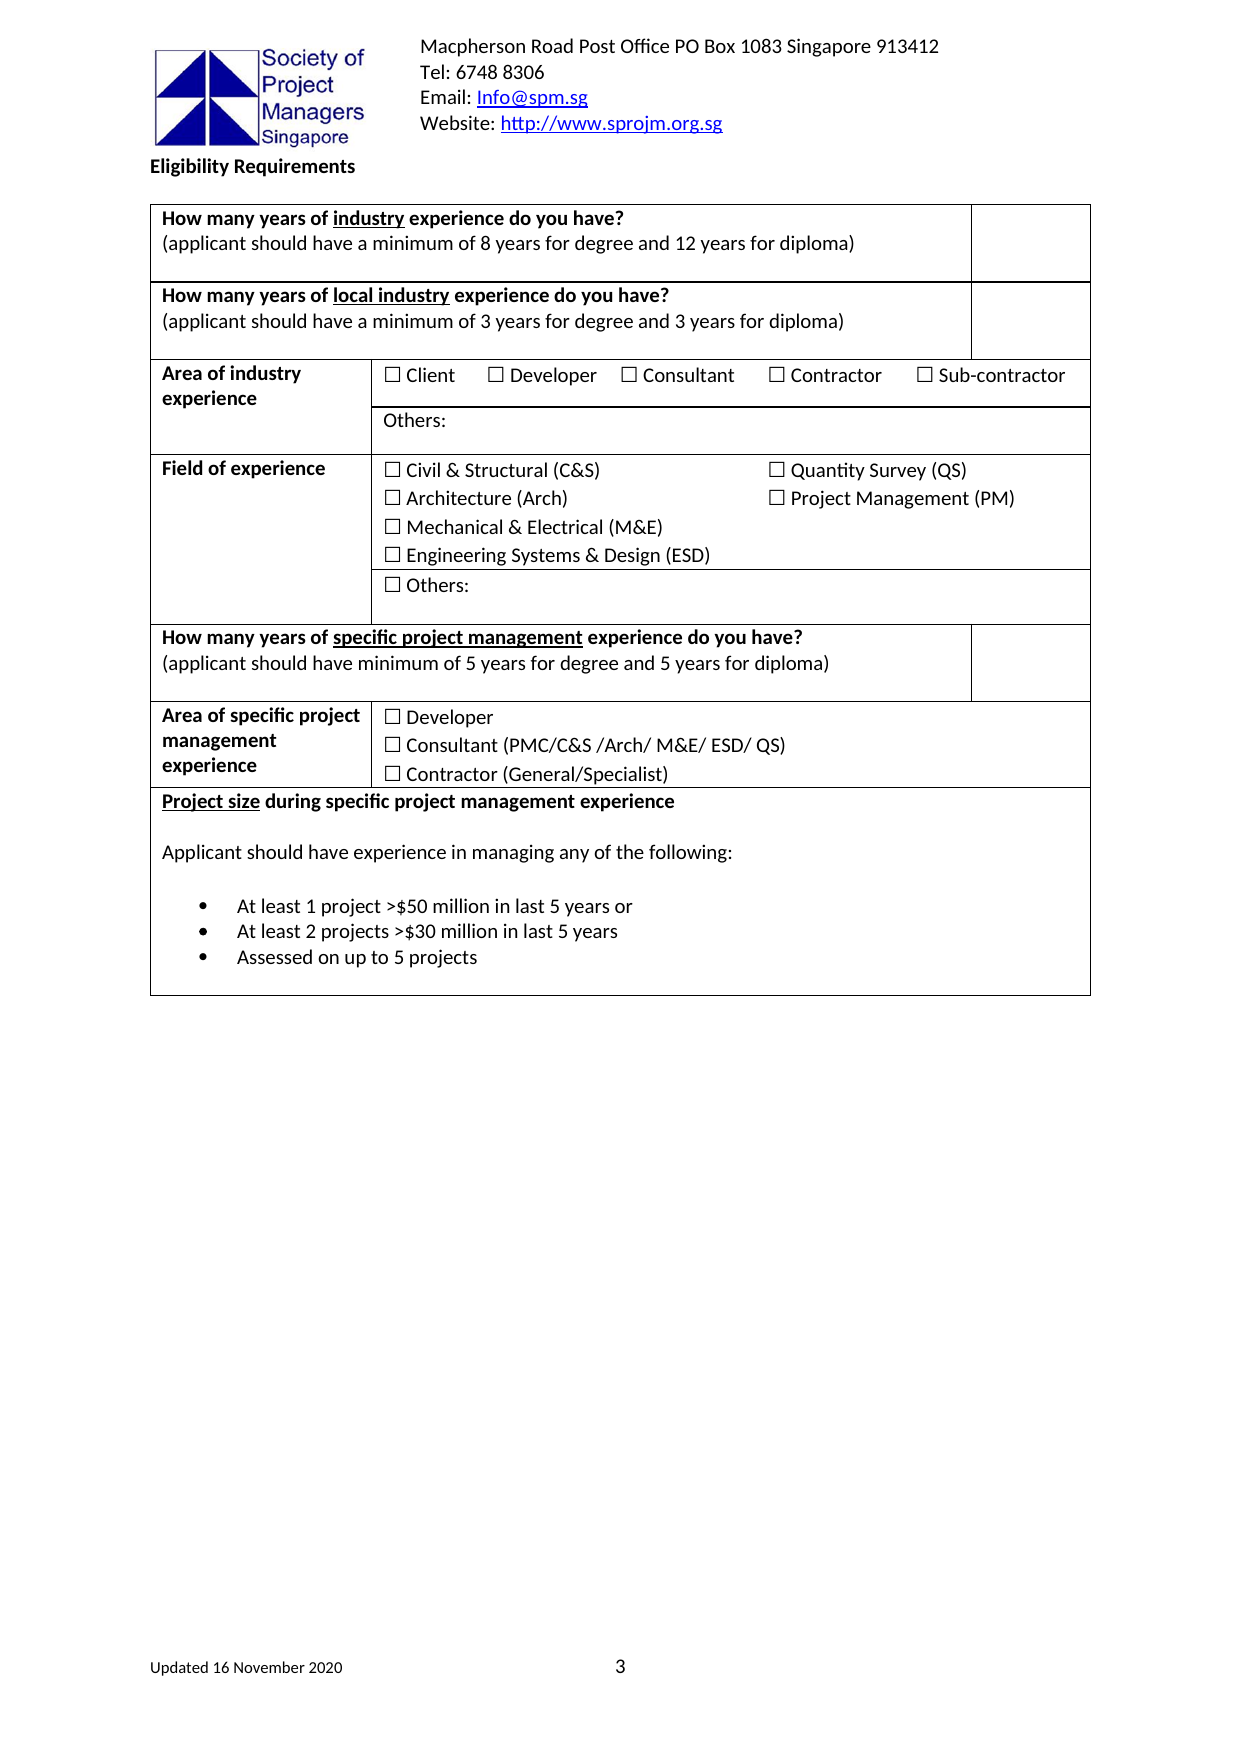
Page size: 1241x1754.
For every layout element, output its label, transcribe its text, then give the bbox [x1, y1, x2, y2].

table_header How many years of industry experience do you have? (applicant should have a minimum of 8 years for degree and 12 years for diploma) [151, 205, 971, 281]
table_cell Developer [475, 360, 608, 406]
table_header [972, 205, 1090, 281]
table_cell Project size during specific project management experience Applicant should have experience in managing any of the following: At least 1 project >$50 million in last 5 years or At least 2 projects >$30 million in last 5 years Assessed on up to 5 projects [151, 788, 1090, 995]
picture [150, 44, 369, 154]
table_cell Area of specific project management experience [151, 702, 371, 787]
table_cell [972, 625, 1090, 701]
table_cell Area of industry experience [151, 360, 371, 454]
table_cell How many years of local industry experience do you have? (applicant should have a minimum of 3 years for degree and 3 years for diploma) [151, 283, 971, 359]
table_cell [972, 283, 1090, 359]
table_cell ☐ Quantity Survey (QS) ☐ Project Management (PM) [756, 455, 1090, 569]
table_cell Field of experience [151, 455, 371, 623]
table_cell How many years of specific project management experience do you have? (applicant should have minimum of 5 years for degree and 5 years for diploma) [151, 625, 971, 701]
table_cell ☐ Others: [372, 570, 1090, 623]
table_cell Others: [372, 408, 1090, 454]
table_cell Contractor [756, 360, 904, 406]
table_cell Client [372, 360, 475, 406]
table_cell ☐ Civil & Structural (C&S) ☐ Architecture (Arch) ☐ Mechanical & Electrical (M&E) ☐ Engineering Systems & Design (ESD) [372, 455, 756, 569]
table_cell Sub-contractor [904, 360, 1090, 406]
table_cell Consultant [608, 360, 756, 406]
text Eligibility Requirements [150, 153, 1090, 179]
table_cell Developer Consultant (PMC/C&S /Arch/ M&E/ ESD/ QS) Contractor (General/Specialist) [372, 702, 1090, 787]
